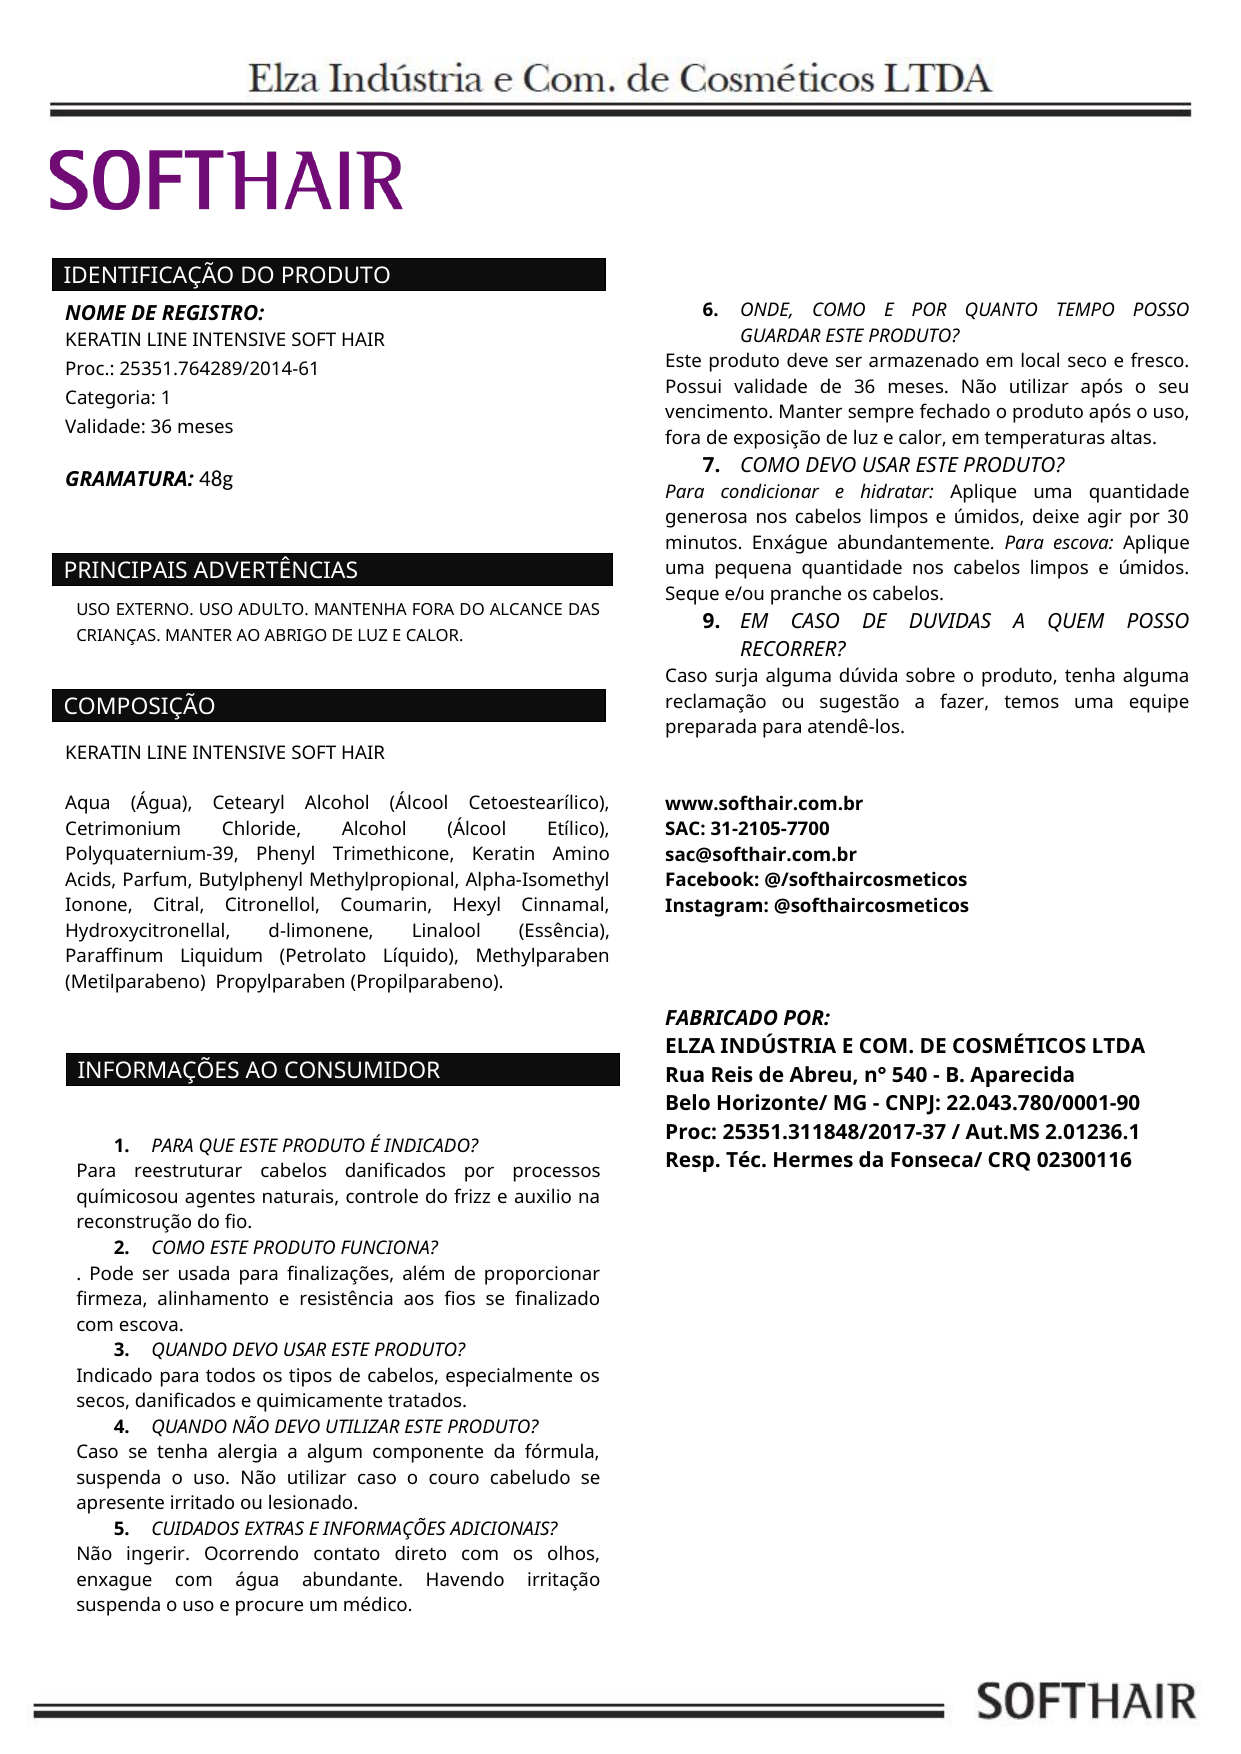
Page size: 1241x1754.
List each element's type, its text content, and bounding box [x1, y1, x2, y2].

table_header IDENTIFICAÇÃO DO PRODUTO [53, 259, 604, 290]
picture [50, 150, 403, 210]
table_header PRINCIPAIS ADVERTÊNCIAS [53, 554, 612, 585]
table_header INFORMAÇÕES AO CONSUMIDOR [67, 1054, 619, 1085]
picture [27, 13, 1205, 136]
picture [0, 1670, 1221, 1738]
table_header COMPOSIÇÃO [53, 690, 604, 721]
